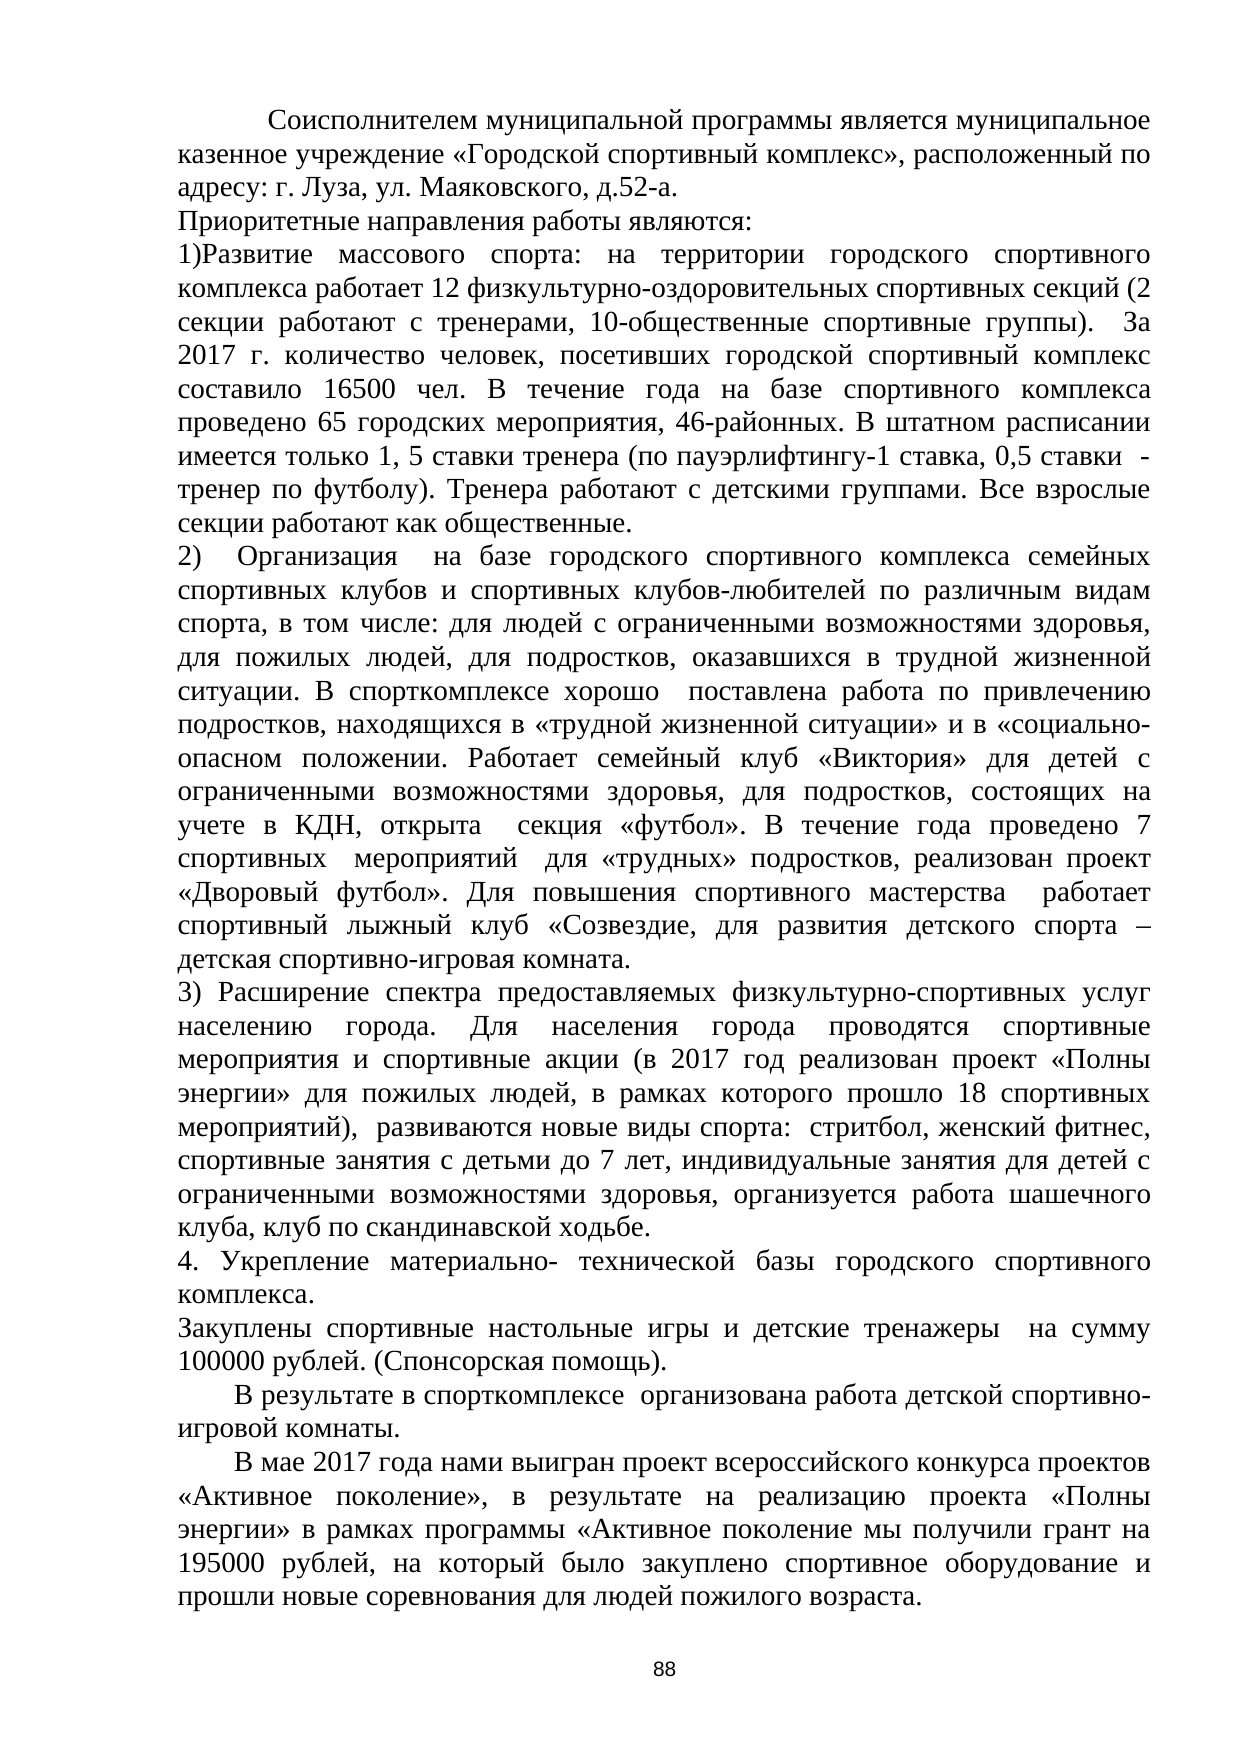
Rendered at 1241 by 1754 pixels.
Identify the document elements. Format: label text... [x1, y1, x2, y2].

text Закуплены спортивные настольные игры и детские тренажеры на сумму 100000 рублей. (Спонсорская помощь). [177, 1310, 1152, 1377]
text Приоритетные направления работы являются: [177, 203, 1152, 237]
text В результате в спорткомплексе организована работа детской спортивно-игровой комнаты. [177, 1377, 1152, 1444]
text 3) Расширение спектра предоставляемых физкультурно-спортивных услуг населению города. Для населения города проводятся спортивные мероприятия и спортивные акции (в 2017 год реализован проект «Полны энергии» для пожилых людей, в рамках которого прошло 18 спортивных мероприятий), развиваются новые виды спорта: стритбол, женский фитнес, спортивные занятия с детьми до 7 лет, индивидуальные занятия для детей с ограниченными возможностями здоровья, организуется работа шашечного клуба, клуб по скандинавской ходьбе. [177, 974, 1152, 1243]
text 2) Организация на базе городского спортивного комплекса семейных спортивных клубов и спортивных клубов-любителей по различным видам спорта, в том числе: для людей с ограниченными возможностями здоровья, для пожилых людей, для подростков, оказавшихся в трудной жизненной ситуации. В спорткомплексе хорошо поставлена работа по привлечению подростков, находящихся в «трудной жизненной ситуации» и в «социально-опасном положении. Работает семейный клуб «Виктория» для детей с ограниченными возможностями здоровья, для подростков, состоящих на учете в КДН, открыта секция «футбол». В течение года проведено 7 спортивных мероприятий для «трудных» подростков, реализован проект «Дворовый футбол». Для повышения спортивного мастерства работает спортивный лыжный клуб «Созвездие, для развития детского спорта – детская спортивно-игровая комната. [177, 538, 1152, 974]
text В мае 2017 года нами выигран проект всероссийского конкурса проектов «Активное поколение», в результате на реализацию проекта «Полны энергии» в рамках программы «Активное поколение мы получили грант на 195000 рублей, на который было закуплено спортивное оборудование и прошли новые соревнования для людей пожилого возраста. [177, 1444, 1152, 1612]
text 1)Развитие массового спорта: на территории городского спортивного комплекса работает 12 физкультурно-оздоровительных спортивных секций (2 секции работают с тренерами, 10-общественные спортивные группы). За . количество человек, посетивших городской спортивный комплекс составило 16500 чел. В течение года на базе спортивного комплекса проведено 65 городских мероприятия, 46-районных. В штатном расписании имеется только 1, 5 ставки тренера (по пауэрлифтингу-1 ставка, 0,5 ставки -тренер по футболу). Тренера работают с детскими группами. Все взрослые секции работают как общественные. [177, 237, 1152, 538]
text 4. Укрепление материально- технической базы городского спортивного комплекса. [177, 1243, 1152, 1310]
text Соисполнителем муниципальной программы является муниципальное казенное учреждение «Городской спортивный комплекс», расположенный по адресу: г. Луза, ул. Маяковского, д.52-а. [177, 102, 1152, 203]
